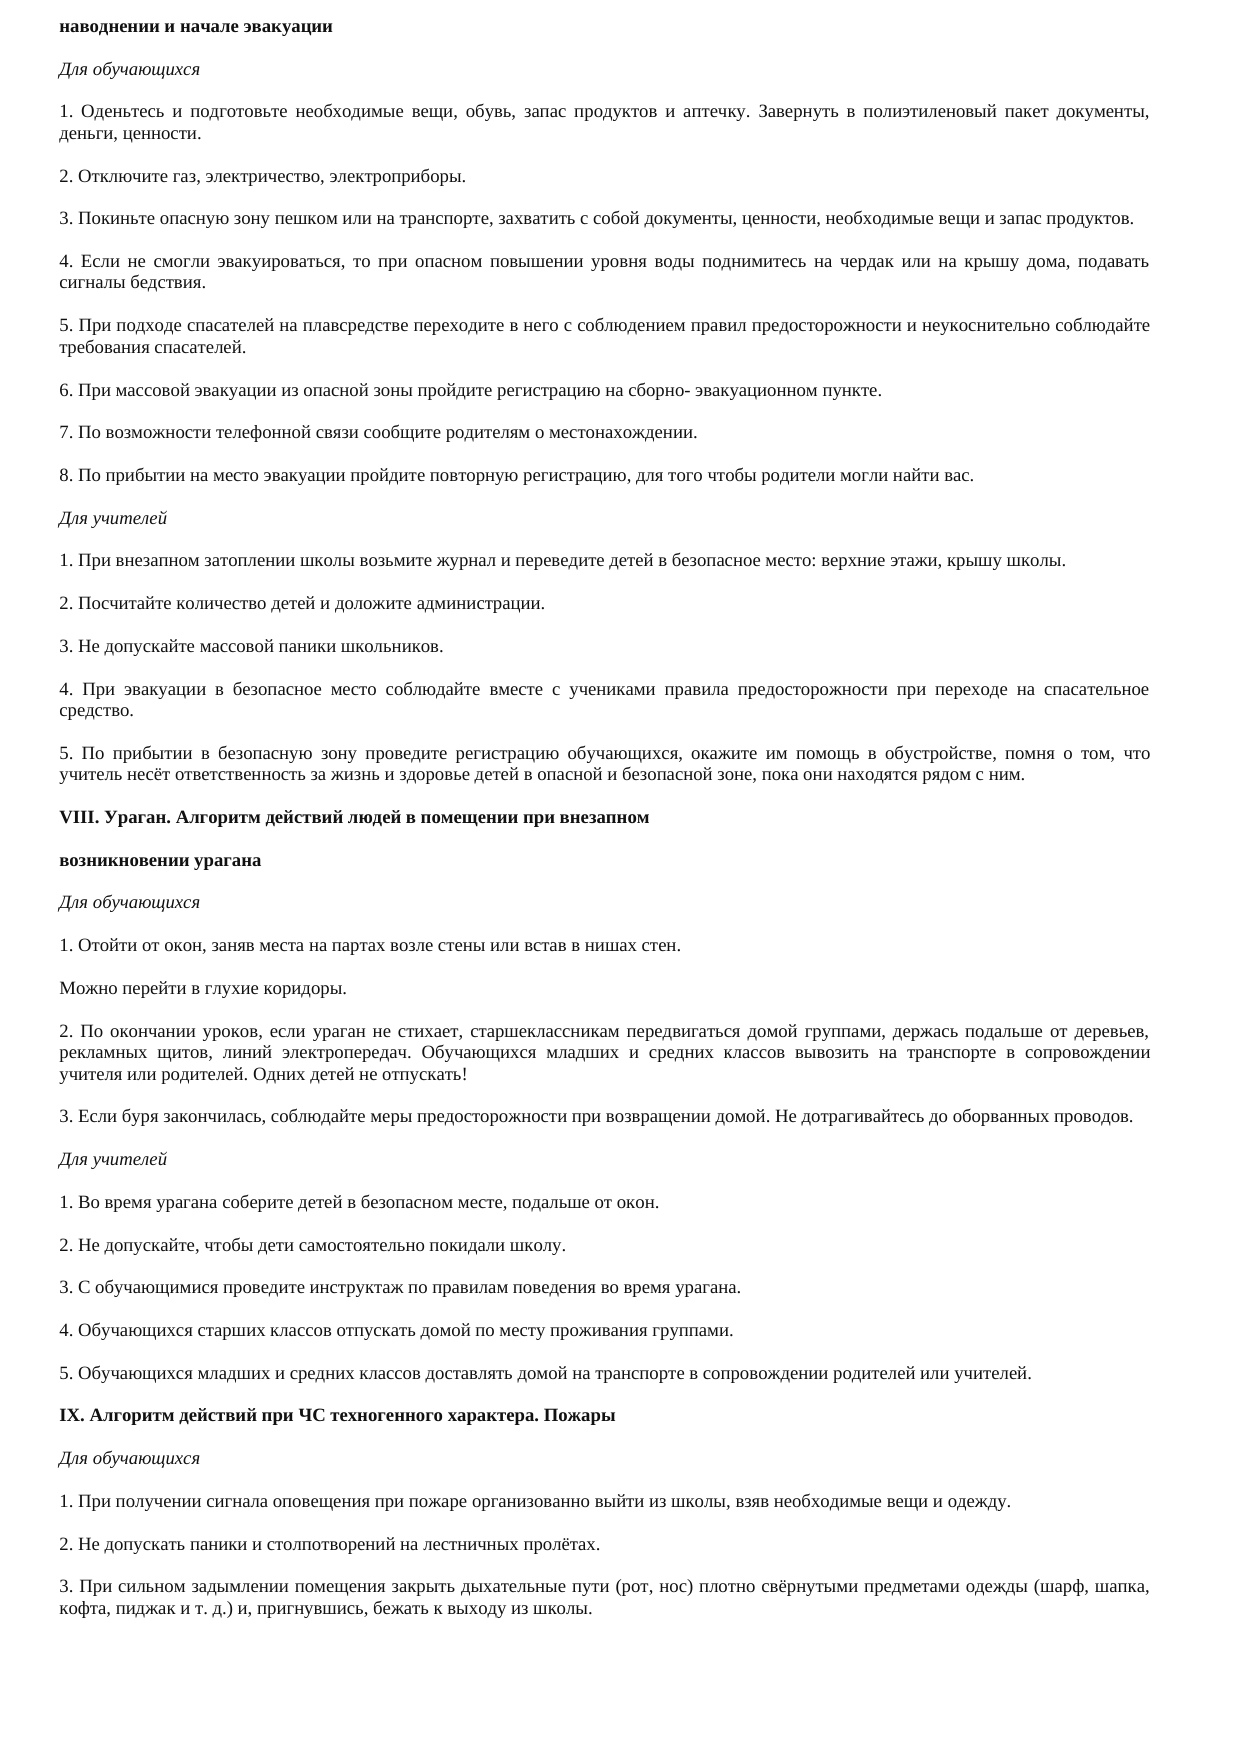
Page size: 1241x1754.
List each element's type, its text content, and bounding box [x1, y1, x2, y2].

text 5. Обучающихся младших и средних классов доставлять домой на транспорте в сопровождении родителей или учителей. [59, 1362, 1152, 1383]
text 4. Если не смогли эвакуироваться, то при опасном повышении уровня воды поднимитесь на чердак или на крышу дома, подавать сигналы бедствия. [59, 250, 1152, 293]
text Для учителей [59, 1148, 1152, 1169]
text 1. Оденьтесь и подготовьте необходимые вещи, обувь, запас продуктов и аптечку. Завернуть в полиэтиленовый пакет документы, деньги, ценности. [59, 100, 1152, 143]
text 2. Отключите газ, электричество, электроприборы. [59, 164, 1152, 186]
text 5. При подходе спасателей на плавсредстве переходите в него с соблюдением правил предосторожности и неукоснительно соблюдайте требования спасателей. [59, 314, 1152, 357]
text 3. С обучающимися проведите инструктаж по правилам поведения во время урагана. [59, 1276, 1152, 1298]
text Для обучающихся [59, 891, 1152, 913]
text 8. По прибытии на место эвакуации пройдите повторную регистрацию, для того чтобы родители могли найти вас. [59, 464, 1152, 485]
text IX. Алгоритм действий при ЧС техногенного характера. Пожары [59, 1404, 1152, 1426]
text 7. По возможности телефонной связи сообщите родителям о местонахождении. [59, 421, 1152, 443]
text 3. Не допускайте массовой паники школьников. [59, 635, 1152, 656]
text 2. Посчитайте количество детей и доложите администрации. [59, 592, 1152, 613]
text 1. При получении сигнала оповещения при пожаре организованно выйти из школы, взяв необходимые вещи и одежду. [59, 1490, 1152, 1511]
text 3. Если буря закончилась, соблюдайте меры предосторожности при возвращении домой. Не дотрагивайтесь до оборванных проводов. [59, 1105, 1152, 1127]
text 2. Не допускайте, чтобы дети самостоятельно покидали школу. [59, 1233, 1152, 1255]
text Для обучающихся [59, 1447, 1152, 1468]
text Для обучающихся [59, 57, 1152, 79]
text 4. Обучающихся старших классов отпускать домой по месту проживания группами. [59, 1319, 1152, 1340]
text 1. При внезапном затоплении школы возьмите журнал и переведите детей в безопасное место: верхние этажи, крышу школы. [59, 549, 1152, 571]
text 4. При эвакуации в безопасное место соблюдайте вместе с учениками правила предосторожности при переходе на спасательное средство. [59, 677, 1152, 721]
text 6. При массовой эвакуации из опасной зоны пройдите регистрацию на сборно- эвакуационном пункте. [59, 378, 1152, 400]
text 2. Не допускать паники и столпотворений на лестничных пролётах. [59, 1532, 1152, 1554]
text 3. Покиньте опасную зону пешком или на транспорте, захватить с собой документы, ценности, необходимые вещи и запас продуктов. [59, 207, 1152, 229]
text Можно перейти в глухие коридоры. [59, 977, 1152, 998]
text 1. Во время урагана соберите детей в безопасном месте, подальше от окон. [59, 1191, 1152, 1212]
text Для учителей [59, 507, 1152, 528]
text 1. Отойти от окон, заняв места на партах возле стены или встав в нишах стен. [59, 934, 1152, 956]
text 3. При сильном задымлении помещения закрыть дыхательные пути (рот, нос) плотно свёрнутыми предметами одежды (шарф, шапка, кофта, пиджак и т. д.) и, пригнувшись, бежать к выходу из школы. [59, 1575, 1152, 1618]
text возникновении урагана [59, 849, 1152, 870]
text 5. По прибытии в безопасную зону проведите регистрацию обучающихся, окажите им помощь в обустройстве, помня о том, что учитель несёт ответственность за жизнь и здоровье детей в опасной и безопасной зоне, пока они находятся рядом с ним. [59, 742, 1152, 785]
text 2. По окончании уроков, если ураган не стихает, старшеклассникам передвигаться домой группами, держась подальше от деревьев, рекламных щитов, линий электропередач. Обучающихся младших и средних классов вывозить на транспорте в сопровождении учителя или родителей. Одних детей не отпускать! [59, 1019, 1152, 1084]
text наводнении и начале эвакуации [59, 15, 1152, 36]
text VIII. Ураган. Алгоритм действий людей в помещении при внезапном [59, 806, 1152, 827]
